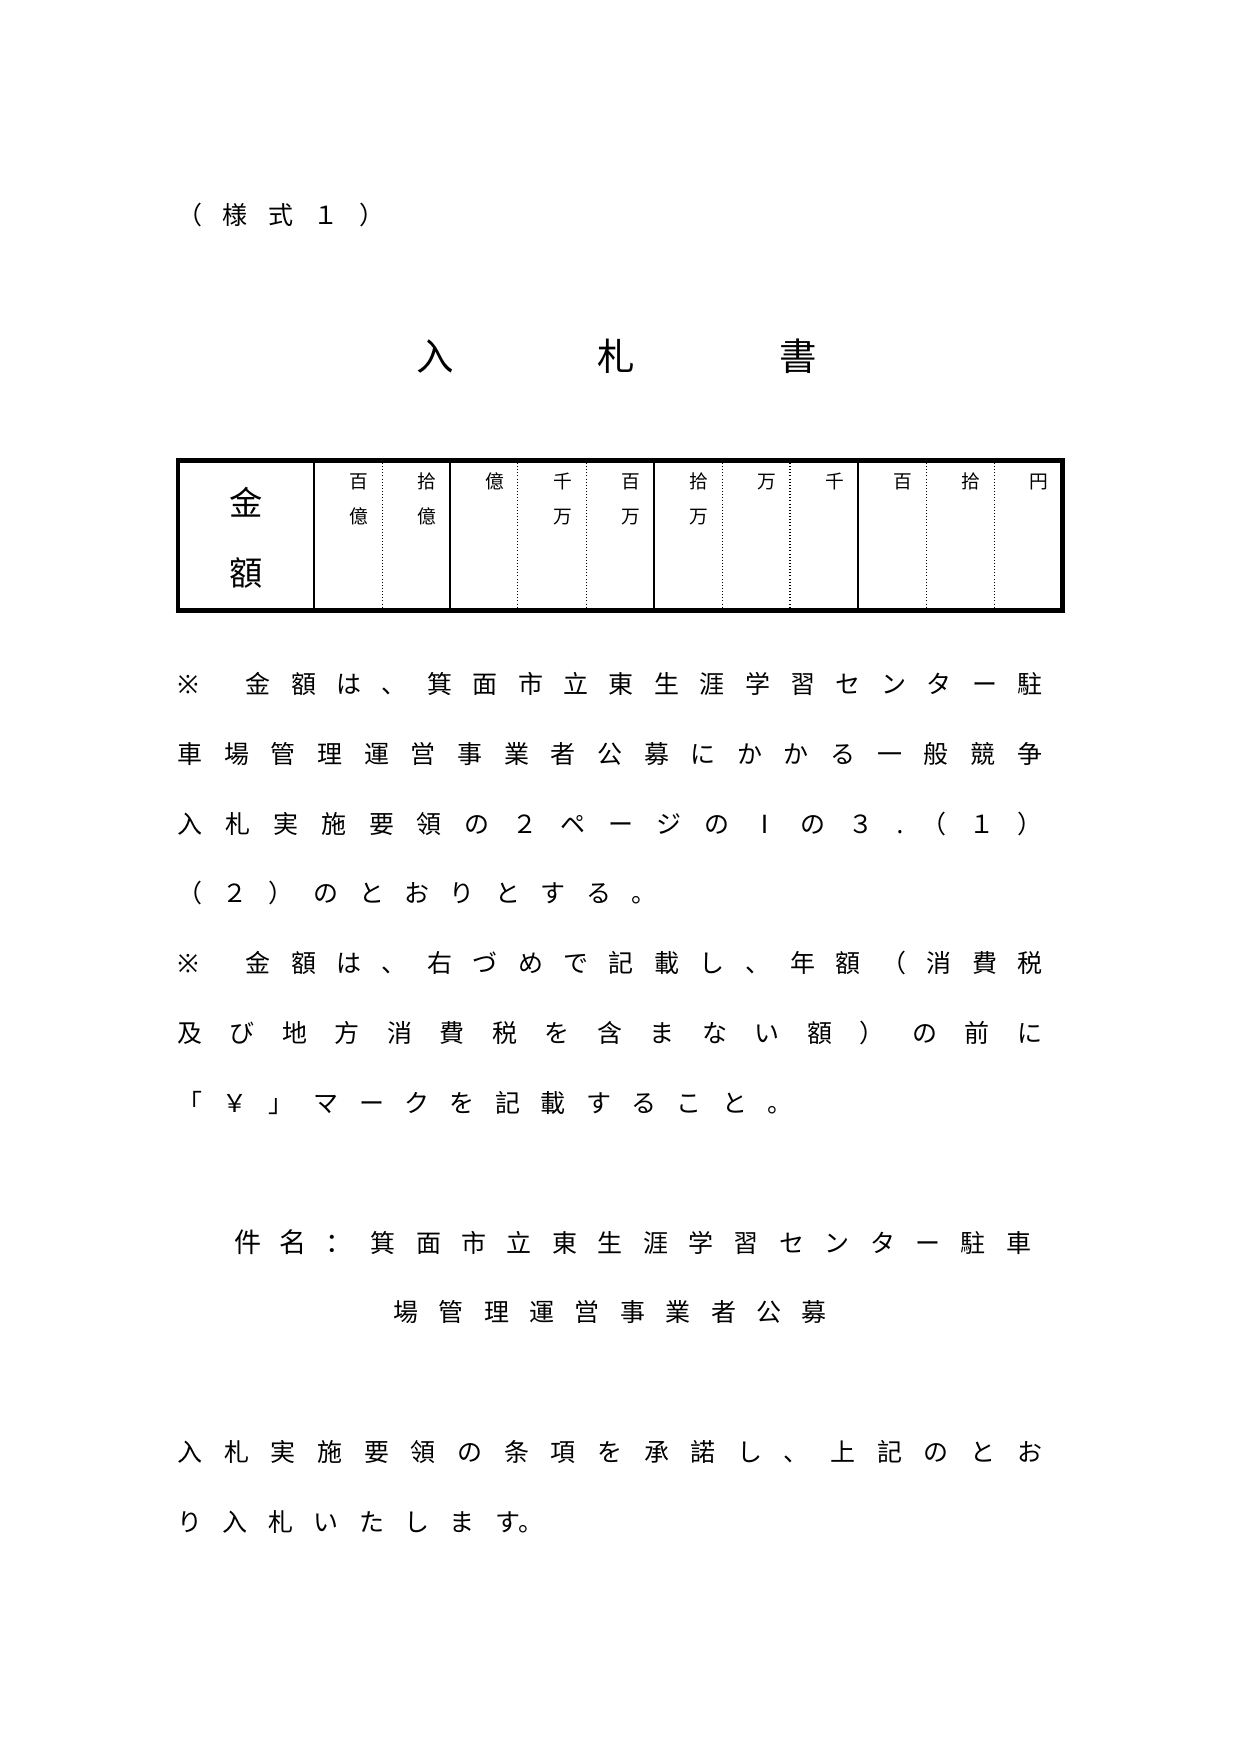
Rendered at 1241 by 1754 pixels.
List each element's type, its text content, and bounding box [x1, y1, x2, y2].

table_header 億 [451, 463, 518, 608]
table_header 百万 [586, 463, 653, 608]
table_header 拾万 [655, 463, 722, 608]
table_header 金 額 [180, 463, 313, 608]
table_header 百 [859, 463, 926, 608]
text 件名：箕面市立東生涯学習センター駐車場管理運営事業者公募 [177, 1206, 1063, 1346]
table_header 千万 [518, 463, 586, 608]
table_header 拾 [926, 463, 994, 608]
table_header 万 [722, 463, 790, 608]
table_header 円 [994, 463, 1060, 608]
text ※ 金額は、箕面市立東生涯学習センター駐車場管理運営事業者公募にかかる一般競争入札実施要領の２ページのⅠの３.（１）（２）のとおりとする。 [132, 648, 1063, 927]
text 入札実施要領の条項を承諾し、上記のとおり入札いたします。 [177, 1416, 1063, 1555]
table_header 百億 [315, 463, 382, 608]
text 入 札 書 [177, 319, 1063, 388]
text ※ 金額は、右づめで記載し、年額（消費税及び地方消費税を含まない額）の前に「￥」マークを記載すること。 [132, 927, 1063, 1136]
table_header 千 [790, 463, 857, 608]
text （様式１） [177, 179, 1063, 249]
table_header 拾億 [382, 463, 449, 608]
